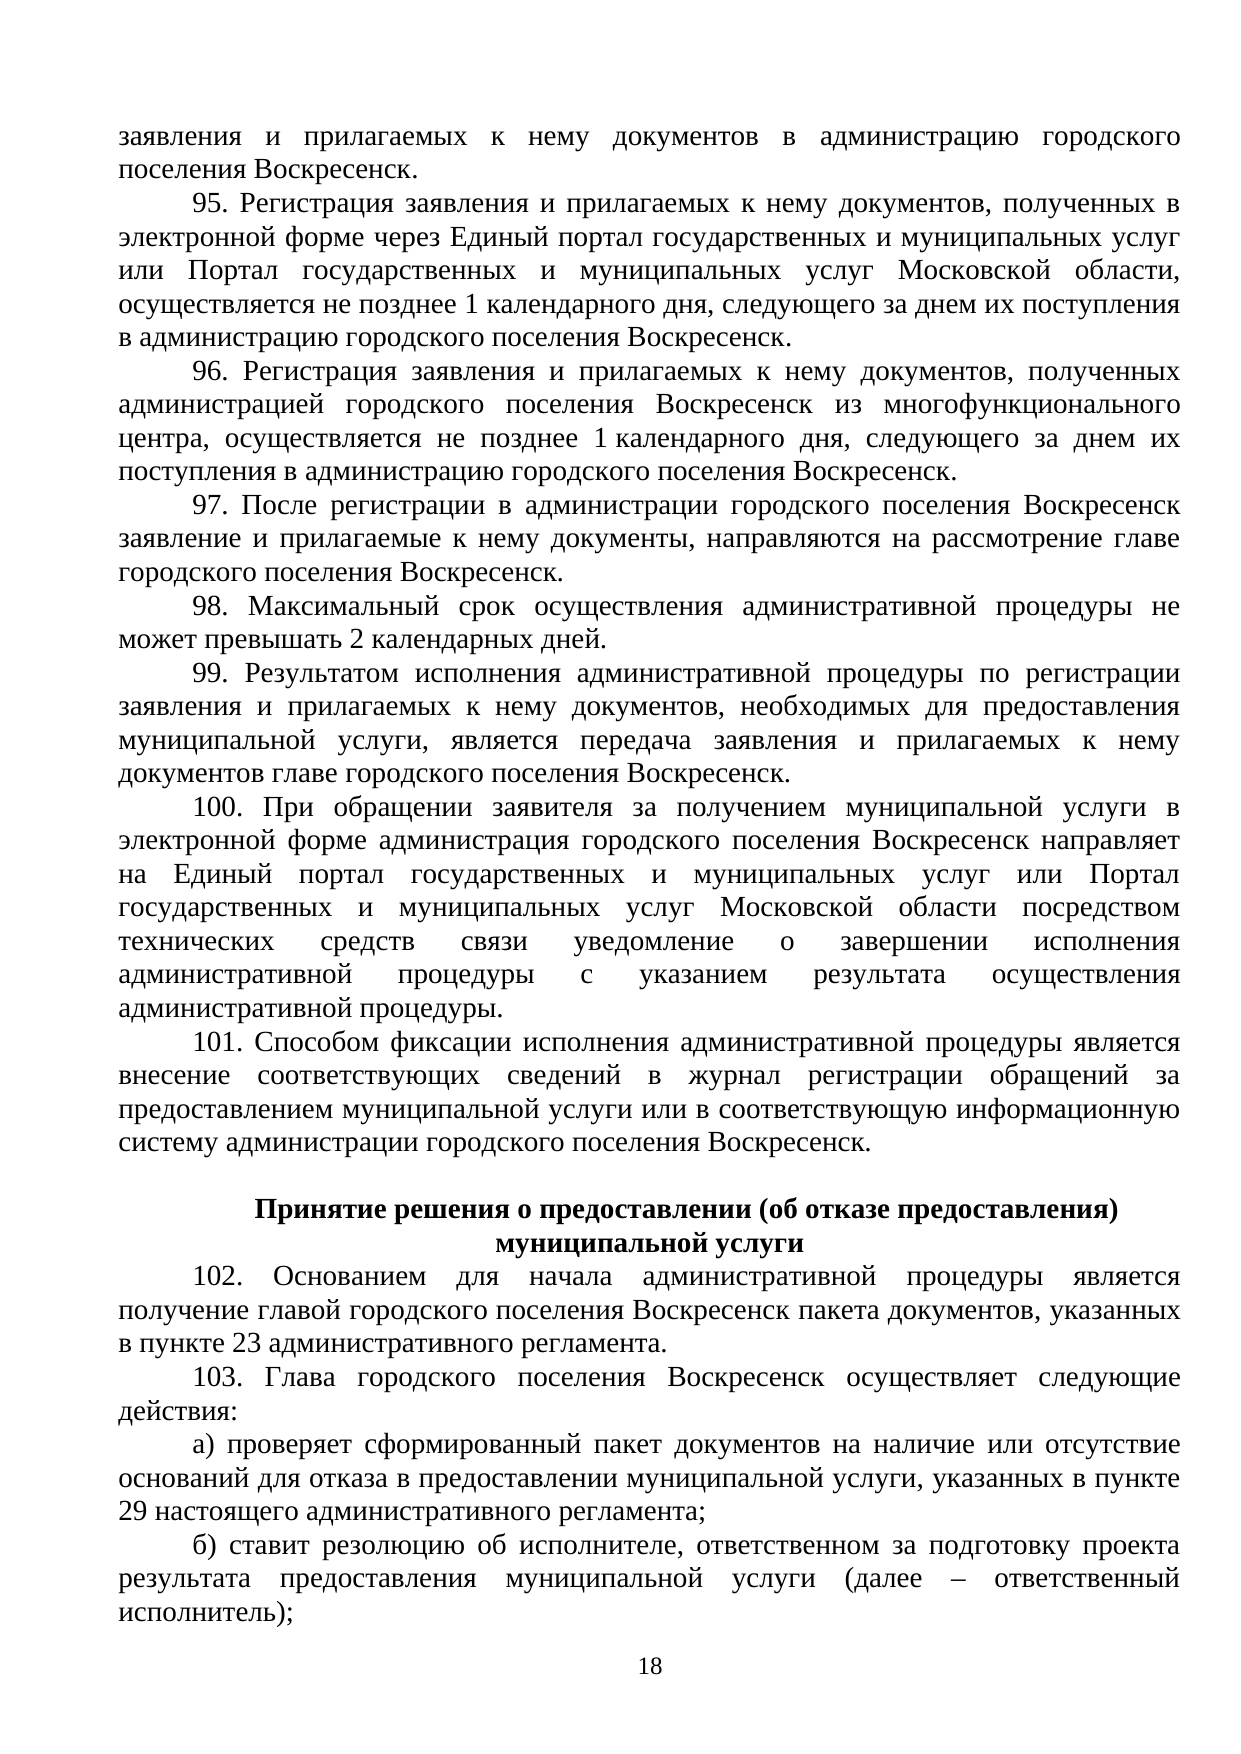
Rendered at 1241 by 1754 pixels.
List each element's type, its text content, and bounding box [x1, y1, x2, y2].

text Принятие решения о предоставлении (об отказе предоставления) муниципальной услуги [118, 1191, 1181, 1258]
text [118, 118, 1181, 185]
text 95. Регистрация заявления и прилагаемых к нему документов, полученных в электронной форме через Единый портал государственных и муниципальных услуг или Портал государственных и муниципальных услуг Московской области, осуществляется не позднее 1 календарного дня, следующего за днем их поступления в администрацию городского поселения Воскресенск. [118, 185, 1181, 353]
text 103. Глава городского поселения Воскресенск осуществляет следующие действия: [118, 1359, 1181, 1426]
text 100. При обращении заявителя за получением муниципальной услуги в электронной форме администрация городского поселения Воскресенск направляет на Единый портал государственных и муниципальных услуг или Портал государственных и муниципальных услуг Московской области посредством технических средств связи уведомление о завершении исполнения административной процедуры с указанием результата осуществления административной процедуры. [118, 789, 1181, 1024]
list а) проверяет сформированный пакет документов на наличие или отсутствие оснований для отказа в предоставлении муниципальной услуги, указанных в пункте 29 настоящего административного регламента; [118, 1426, 1181, 1527]
text 99. Результатом исполнения административной процедуры по регистрации заявления и прилагаемых к нему документов, необходимых для предоставления муниципальной услуги, является передача заявления и прилагаемых к нему документов главе городского поселения Воскресенск. [118, 655, 1181, 789]
text 101. Способом фиксации исполнения административной процедуры является внесение соответствующих сведений в журнал регистрации обращений за предоставлением муниципальной услуги или в соответствующую информационную систему администрации городского поселения Воскресенск. [118, 1024, 1181, 1158]
text 97. После регистрации в администрации городского поселения Воскресенск заявление и прилагаемые к нему документы, направляются на рассмотрение главе городского поселения Воскресенск. [118, 487, 1181, 588]
text 102. Основанием для начала административной процедуры является получение главой городского поселения Воскресенск пакета документов, указанных в пункте 23 административного регламента. [118, 1258, 1181, 1359]
text 98. Максимальный срок осуществления административной процедуры не может превышать 2 календарных дней. [118, 588, 1181, 655]
list б) ставит резолюцию об исполнителе, ответственном за подготовку проекта результата предоставления муниципальной услуги (далее – ответственный исполнитель); [118, 1527, 1181, 1627]
text 96. Регистрация заявления и прилагаемых к нему документов, полученных администрацией городского поселения Воскресенск из многофункционального центра, осуществляется не позднее 1 календарного дня, следующего за днем их поступления в администрацию городского поселения Воскресенск. [118, 353, 1181, 487]
